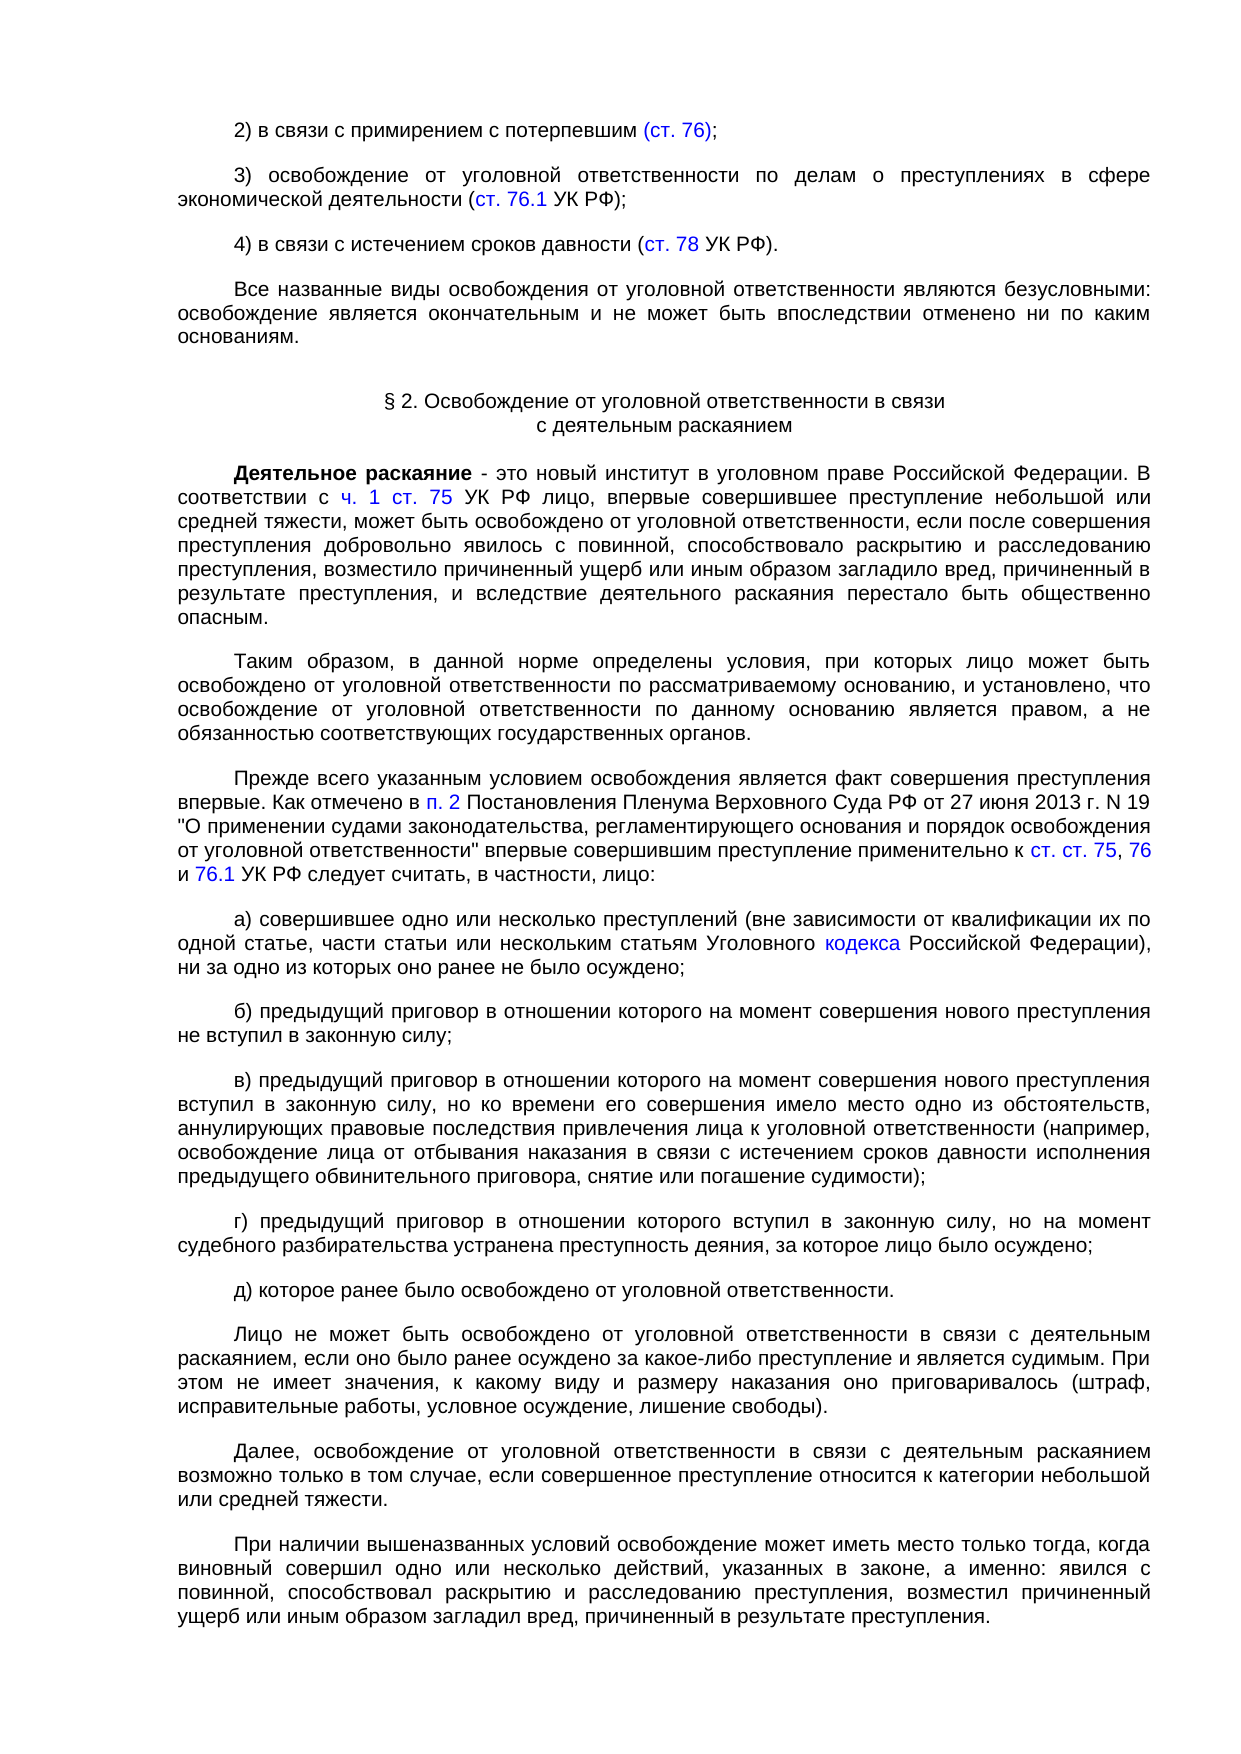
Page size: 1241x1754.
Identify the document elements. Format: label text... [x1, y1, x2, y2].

text Прежде всего указанным условием освобождения является факт совершения преступления впервые. Как отмечено в п. 2 Постановления Пленума Верховного Суда РФ от 27 июня 2013 г. N 19 "О применении судами законодательства, регламентирующего основания и порядок освобождения от уголовной ответственности" впервые совершившим преступление применительно к ст. ст. 75, 76 и 76.1 УК РФ следует считать, в частности, лицо: [177, 766, 1152, 886]
text Все названные виды освобождения от уголовной ответственности являются безусловными: освобождение является окончательным и не может быть впоследствии отменено ни по каким основаниям. [177, 276, 1152, 348]
text Таким образом, в данной норме определены условия, при которых лицо может быть освобождено от уголовной ответственности по рассматриваемому основанию, и установлено, что освобождение от уголовной ответственности по данному основанию является правом, а не обязанностью соответствующих государственных органов. [177, 649, 1152, 745]
text Далее, освобождение от уголовной ответственности в связи с деятельным раскаянием возможно только в том случае, если совершенное преступление относится к категории небольшой или средней тяжести. [177, 1439, 1152, 1511]
text 2) в связи с примирением с потерпевшим (ст. 76); [177, 118, 1152, 142]
text При наличии вышеназванных условий освобождение может иметь место только тогда, когда виновный совершил одно или несколько действий, указанных в законе, а именно: явился с повинной, способствовал раскрытию и расследованию преступления, возместил причиненный ущерб или иным образом загладил вред, причиненный в результате преступления. [177, 1532, 1152, 1627]
text в) предыдущий приговор в отношении которого на момент совершения нового преступления вступил в законную силу, но ко времени его совершения имело место одно из обстоятельств, аннулирующих правовые последствия привлечения лица к уголовной ответственности (например, освобождение лица от отбывания наказания в связи с истечением сроков давности исполнения предыдущего обвинительного приговора, снятие или погашение судимости); [177, 1068, 1152, 1188]
text Лицо не может быть освобождено от уголовной ответственности в связи с деятельным раскаянием, если оно было ранее осуждено за какое-либо преступление и является судимым. При этом не имеет значения, к какому виду и размеру наказания оно приговаривалось (штраф, исправительные работы, условное осуждение, лишение свободы). [177, 1322, 1152, 1418]
text 3) освобождение от уголовной ответственности по делам о преступлениях в сфере экономической деятельности (ст. 76.1 УК РФ); [177, 163, 1152, 211]
text д) которое ранее было освобождено от уголовной ответственности. [177, 1277, 1152, 1301]
text г) предыдущий приговор в отношении которого вступил в законную силу, но на момент судебного разбирательства устранена преступность деяния, за которое лицо было осуждено; [177, 1209, 1152, 1257]
text с деятельным раскаянием [177, 413, 1152, 437]
text а) совершившее одно или несколько преступлений (вне зависимости от квалификации их по одной статье, части статьи или нескольким статьям Уголовного кодекса Российской Федерации), ни за одно из которых оно ранее не было осуждено; [177, 907, 1152, 978]
text § 2. Освобождение от уголовной ответственности в связи [177, 389, 1152, 413]
text 4) в связи с истечением сроков давности (ст. 78 УК РФ). [177, 232, 1152, 256]
text б) предыдущий приговор в отношении которого на момент совершения нового преступления не вступил в законную силу; [177, 999, 1152, 1047]
text Деятельное раскаяние - это новый институт в уголовном праве Российской Федерации. В соответствии с ч. 1 ст. 75 УК РФ лицо, впервые совершившее преступление небольшой или средней тяжести, может быть освобождено от уголовной ответственности, если после совершения преступления добровольно явилось с повинной, способствовало раскрытию и расследованию преступления, возместило причиненный ущерб или иным образом загладило вред, причиненный в результате преступления, и вследствие деятельного раскаяния перестало быть общественно опасным. [177, 461, 1152, 628]
